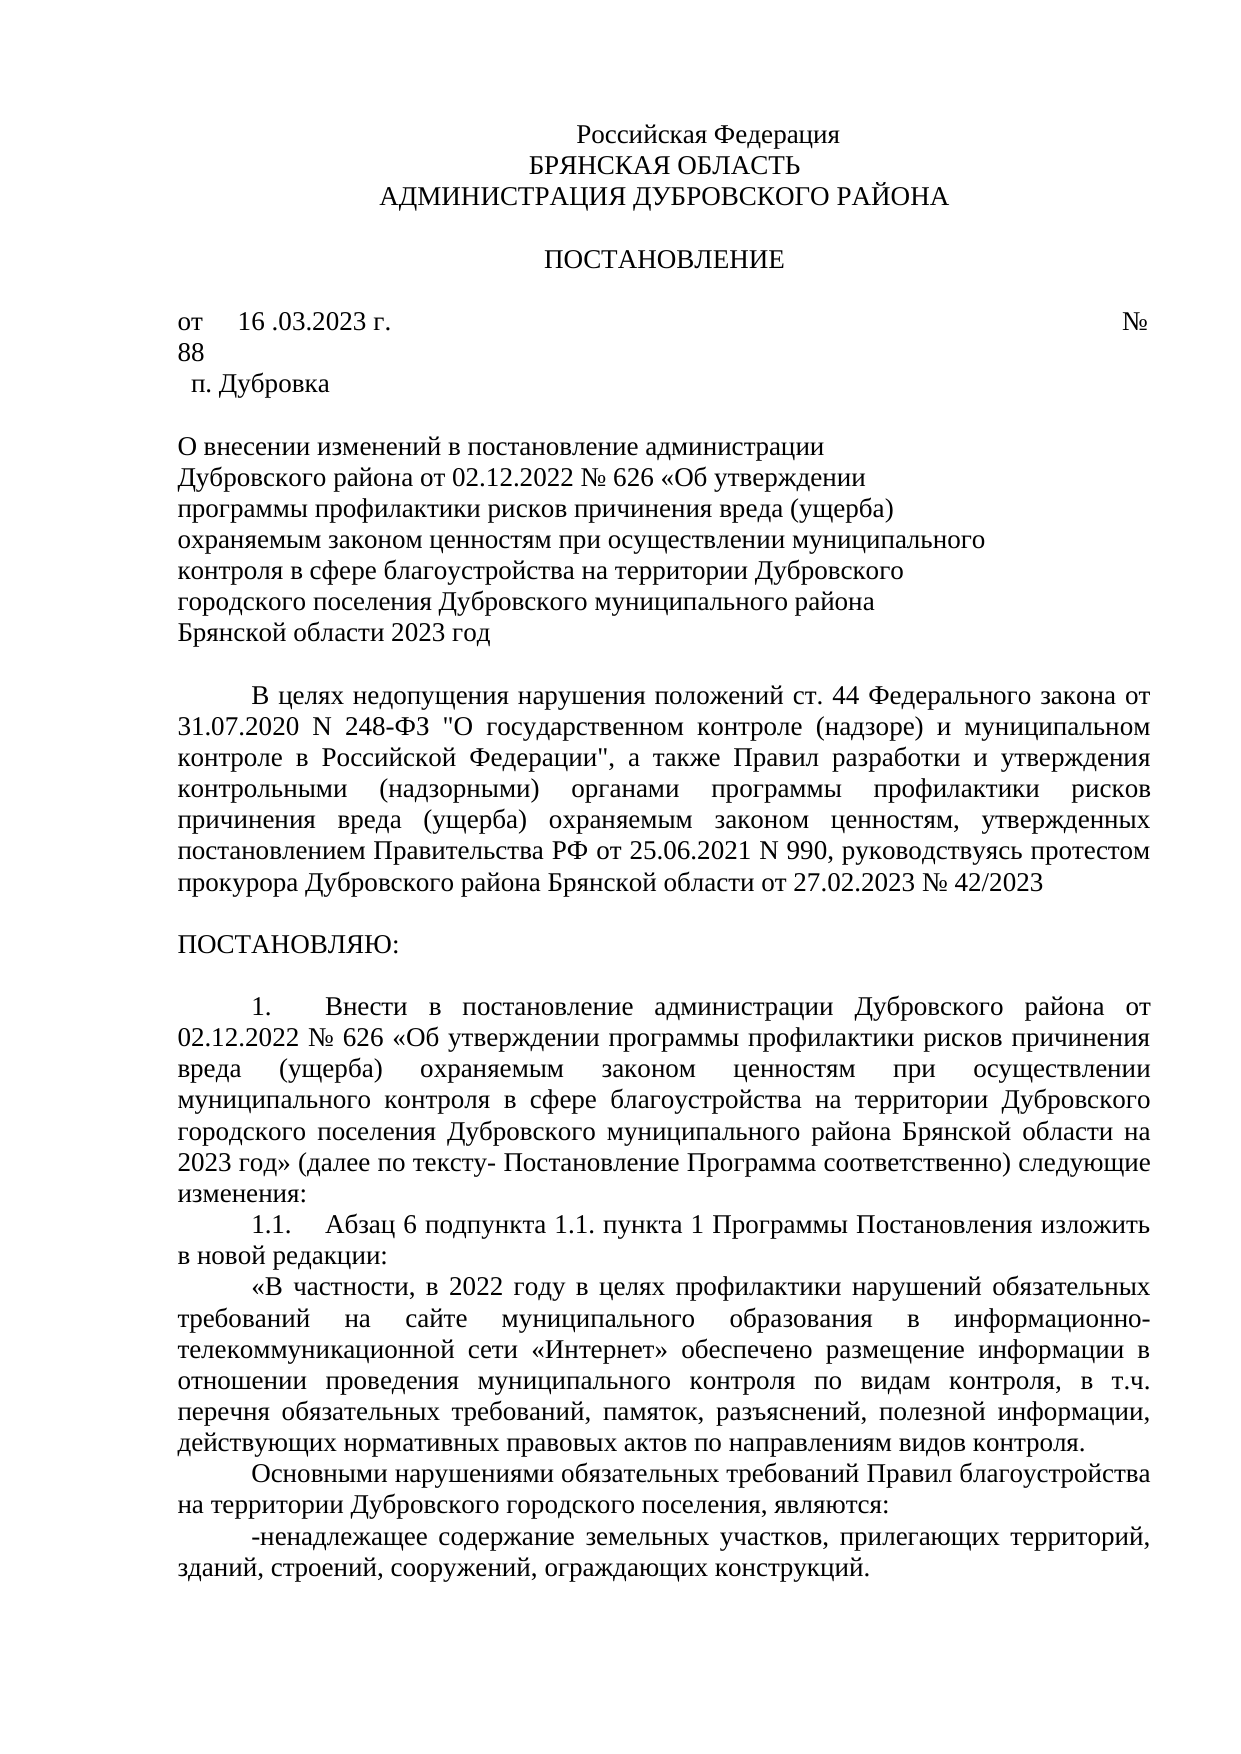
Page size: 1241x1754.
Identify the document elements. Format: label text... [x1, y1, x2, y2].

text -ненадлежащее содержание земельных участков, прилегающих территорий, зданий, строений, сооружений, ограждающих конструкций. [177, 1520, 1152, 1582]
text Дубровского района от 02.12.2022 № 626 «Об утверждении [177, 461, 1152, 492]
text контроля в сфере благоустройства на территории Дубровского [177, 554, 1152, 585]
text АДМИНИСТРАЦИЯ ДУБРОВСКОГО РАЙОНА [177, 180, 1152, 212]
text Брянской области 2023 год [177, 616, 1152, 648]
text БРЯНСКАЯ ОБЛАСТЬ [177, 149, 1152, 180]
text «В частности, в 2022 году в целях профилактики нарушений обязательных требований на сайте муниципального образования в информационно-телекоммуникационной сети «Интернет» обеспечено размещение информации в отношении проведения муниципального контроля по видам контроля, в т.ч. перечня обязательных требований, памяток, разъяснений, полезной информации, действующих нормативных правовых актов по направлениям видов контроля. [177, 1271, 1152, 1457]
text ПОСТАНОВЛЕНИЕ [177, 243, 1152, 274]
text ПОСТАНОВЛЯЮ: [177, 928, 1152, 959]
text от 16 .03.2023 г. № 88 [177, 305, 1152, 367]
text п. Дубровка [177, 367, 1152, 398]
text Российская Федерация [177, 118, 1152, 149]
text В целях недопущения нарушения положений ст. 44 Федерального закона от 31.07.2020 N 248-ФЗ "О государственном контроле (надзоре) и муниципальном контроле в Российской Федерации", а также Правил разработки и утверждения контрольными (надзорными) органами программы профилактики рисков причинения вреда (ущерба) охраняемым законом ценностям, утвержденных постановлением Правительства РФ от 25.06.2021 N 990, руководствуясь протестом прокурора Дубровского района Брянской области от 27.02.2023 № 42/2023 [177, 679, 1152, 897]
text городского поселения Дубровского муниципального района [177, 585, 1152, 616]
text охраняемым законом ценностям при осуществлении муниципального [177, 523, 1152, 554]
text О внесении изменений в постановление администрации [177, 429, 1152, 461]
list Абзац 6 подпункта 1.1. пункта 1 Программы Постановления изложить в новой редакции: [177, 1208, 1152, 1271]
list Внести в постановление администрации Дубровского района от 02.12.2022 № 626 «Об утверждении программы профилактики рисков причинения вреда (ущерба) охраняемым законом ценностям при осуществлении муниципального контроля в сфере благоустройства на территории Дубровского городского поселения Дубровского муниципального района Брянской области на 2023 год» (далее по тексту- Постановление Программа соответственно) следующие изменения: [177, 990, 1152, 1208]
text программы профилактики рисков причинения вреда (ущерба) [177, 492, 1152, 523]
text Основными нарушениями обязательных требований Правил благоустройства на территории Дубровского городского поселения, являются: [177, 1457, 1152, 1520]
